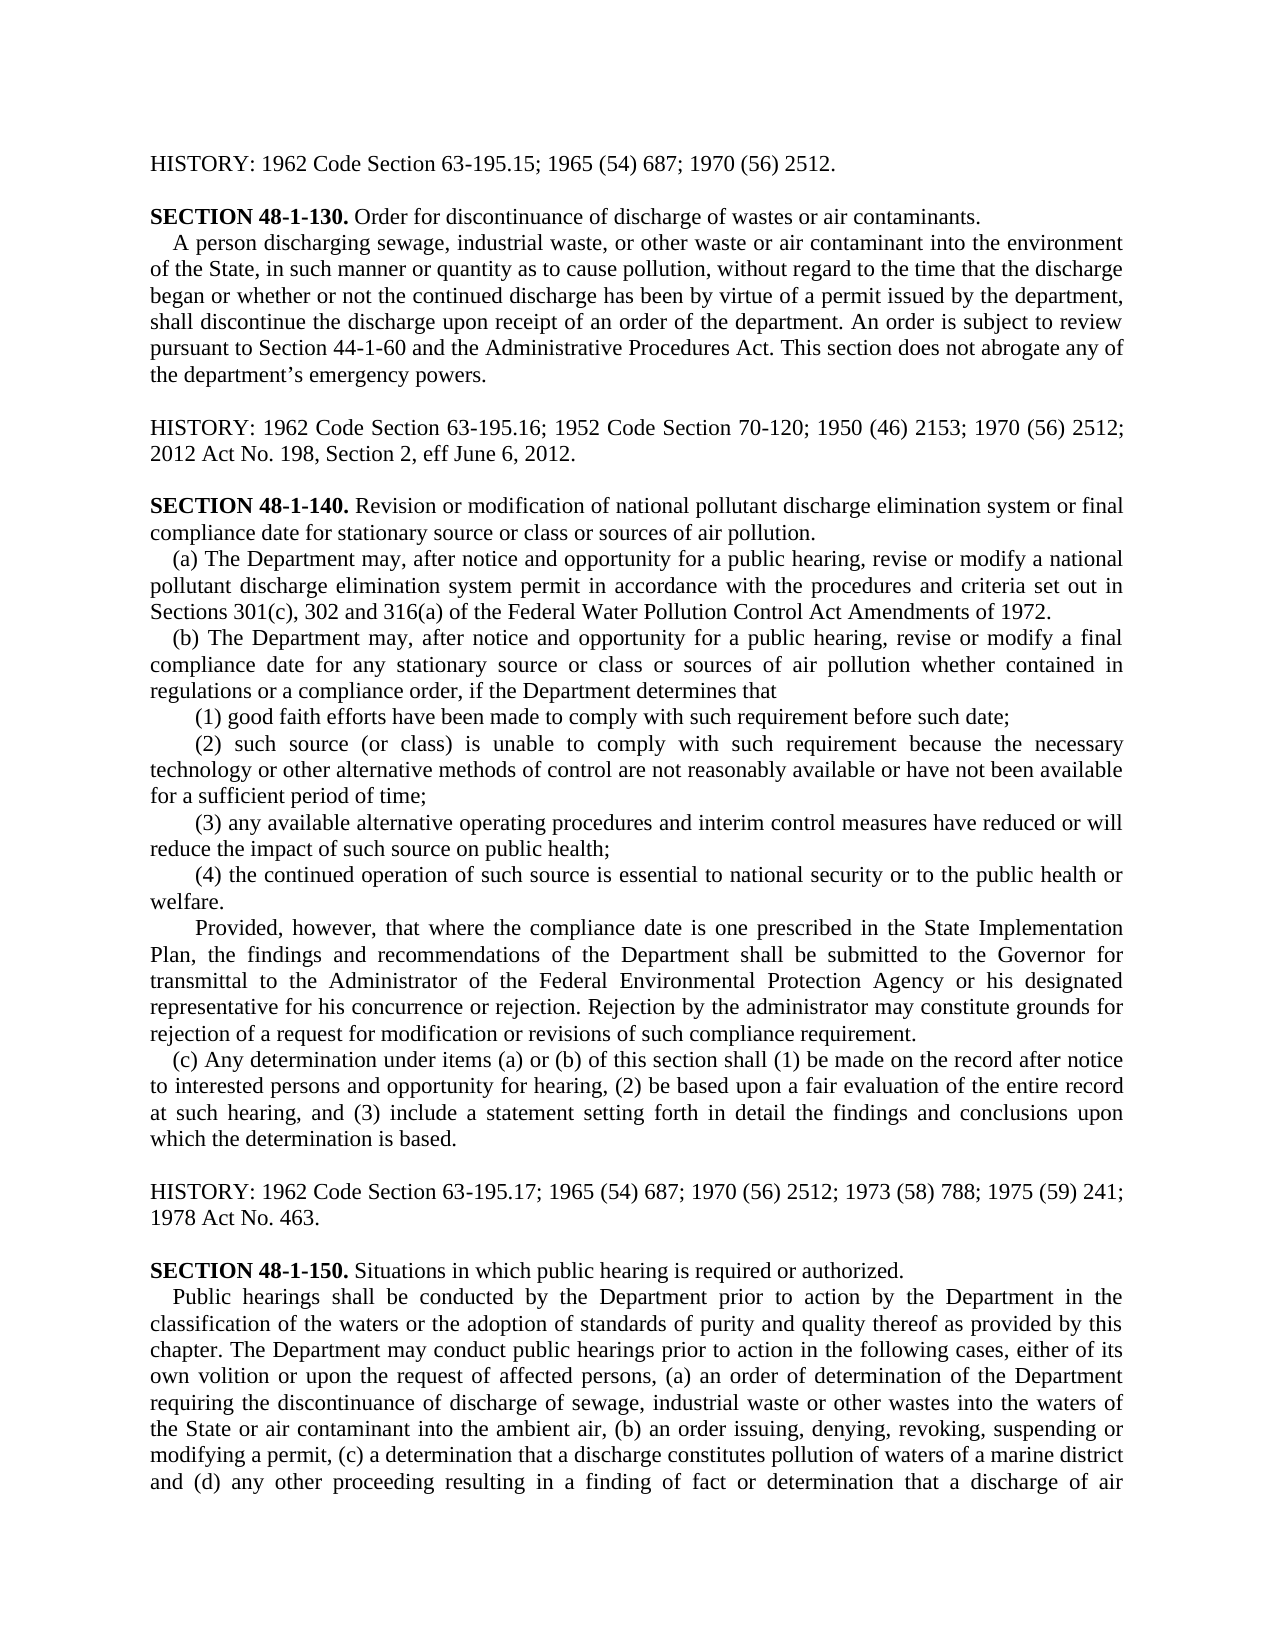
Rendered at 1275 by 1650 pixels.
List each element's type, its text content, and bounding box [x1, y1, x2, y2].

text A person discharging sewage, industrial waste, or other waste or air contaminant into the environment of the State, in such manner or quantity as to cause pollution, without regard to the time that the discharge began or whether or not the continued discharge has been by virtue of a permit issued by the department, shall discontinue the discharge upon receipt of an order of the department. An order is subject to review pursuant to Section 44-1-60 and the Administrative Procedures Act. This section does not abrogate any of the department’s emergency powers. [150, 229, 1125, 387]
text SECTION 48-1-150. Situations in which public hearing is required or authorized. [150, 1257, 1125, 1283]
text (4) the continued operation of such source is essential to national security or to the public health or welfare. [150, 862, 1125, 914]
text (a) The Department may, after notice and opportunity for a public hearing, revise or modify a national pollutant discharge elimination system permit in accordance with the procedures and criteria set out in Sections 301(c), 302 and 316(a) of the Federal Water Pollution Control Act Amendments of 1972. [150, 545, 1125, 624]
text (3) any available alternative operating procedures and interim control measures have reduced or will reduce the impact of such source on public health; [150, 809, 1125, 862]
text (1) good faith efforts have been made to comply with such requirement before such date; [150, 703, 1125, 730]
text (b) The Department may, after notice and opportunity for a public hearing, revise or modify a final compliance date for any stationary source or class or sources of air pollution whether contained in regulations or a compliance order, if the Department determines that [150, 624, 1125, 703]
text SECTION 48-1-130. Order for discontinuance of discharge of wastes or air contaminants. [150, 203, 1125, 229]
text HISTORY: 1962 Code Section 63-195.15; 1965 (54) 687; 1970 (56) 2512. [150, 150, 1125, 176]
text Provided, however, that where the compliance date is one prescribed in the State Implementation Plan, the findings and recommendations of the Department shall be submitted to the Governor for transmittal to the Administrator of the Federal Environmental Protection Agency or his designated representative for his concurrence or rejection. Rejection by the administrator may constitute grounds for rejection of a request for modification or revisions of such compliance requirement. [150, 914, 1125, 1046]
text HISTORY: 1962 Code Section 63-195.17; 1965 (54) 687; 1970 (56) 2512; 1973 (58) 788; 1975 (59) 241; 1978 Act No. 463. [150, 1178, 1125, 1231]
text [150, 1283, 1125, 1494]
text (c) Any determination under items (a) or (b) of this section shall (1) be made on the record after notice to interested persons and opportunity for hearing, (2) be based upon a fair evaluation of the entire record at such hearing, and (3) include a statement setting forth in detail the findings and conclusions upon which the determination is based. [150, 1046, 1125, 1151]
text HISTORY: 1962 Code Section 63-195.16; 1952 Code Section 70-120; 1950 (46) 2153; 1970 (56) 2512; 2012 Act No. 198, Section 2, eff June 6, 2012. [150, 413, 1125, 466]
text (2) such source (or class) is unable to comply with such requirement because the necessary technology or other alternative methods of control are not reasonably available or have not been available for a sufficient period of time; [150, 730, 1125, 809]
text SECTION 48-1-140. Revision or modification of national pollutant discharge elimination system or final compliance date for stationary source or class or sources of air pollution. [150, 493, 1125, 545]
